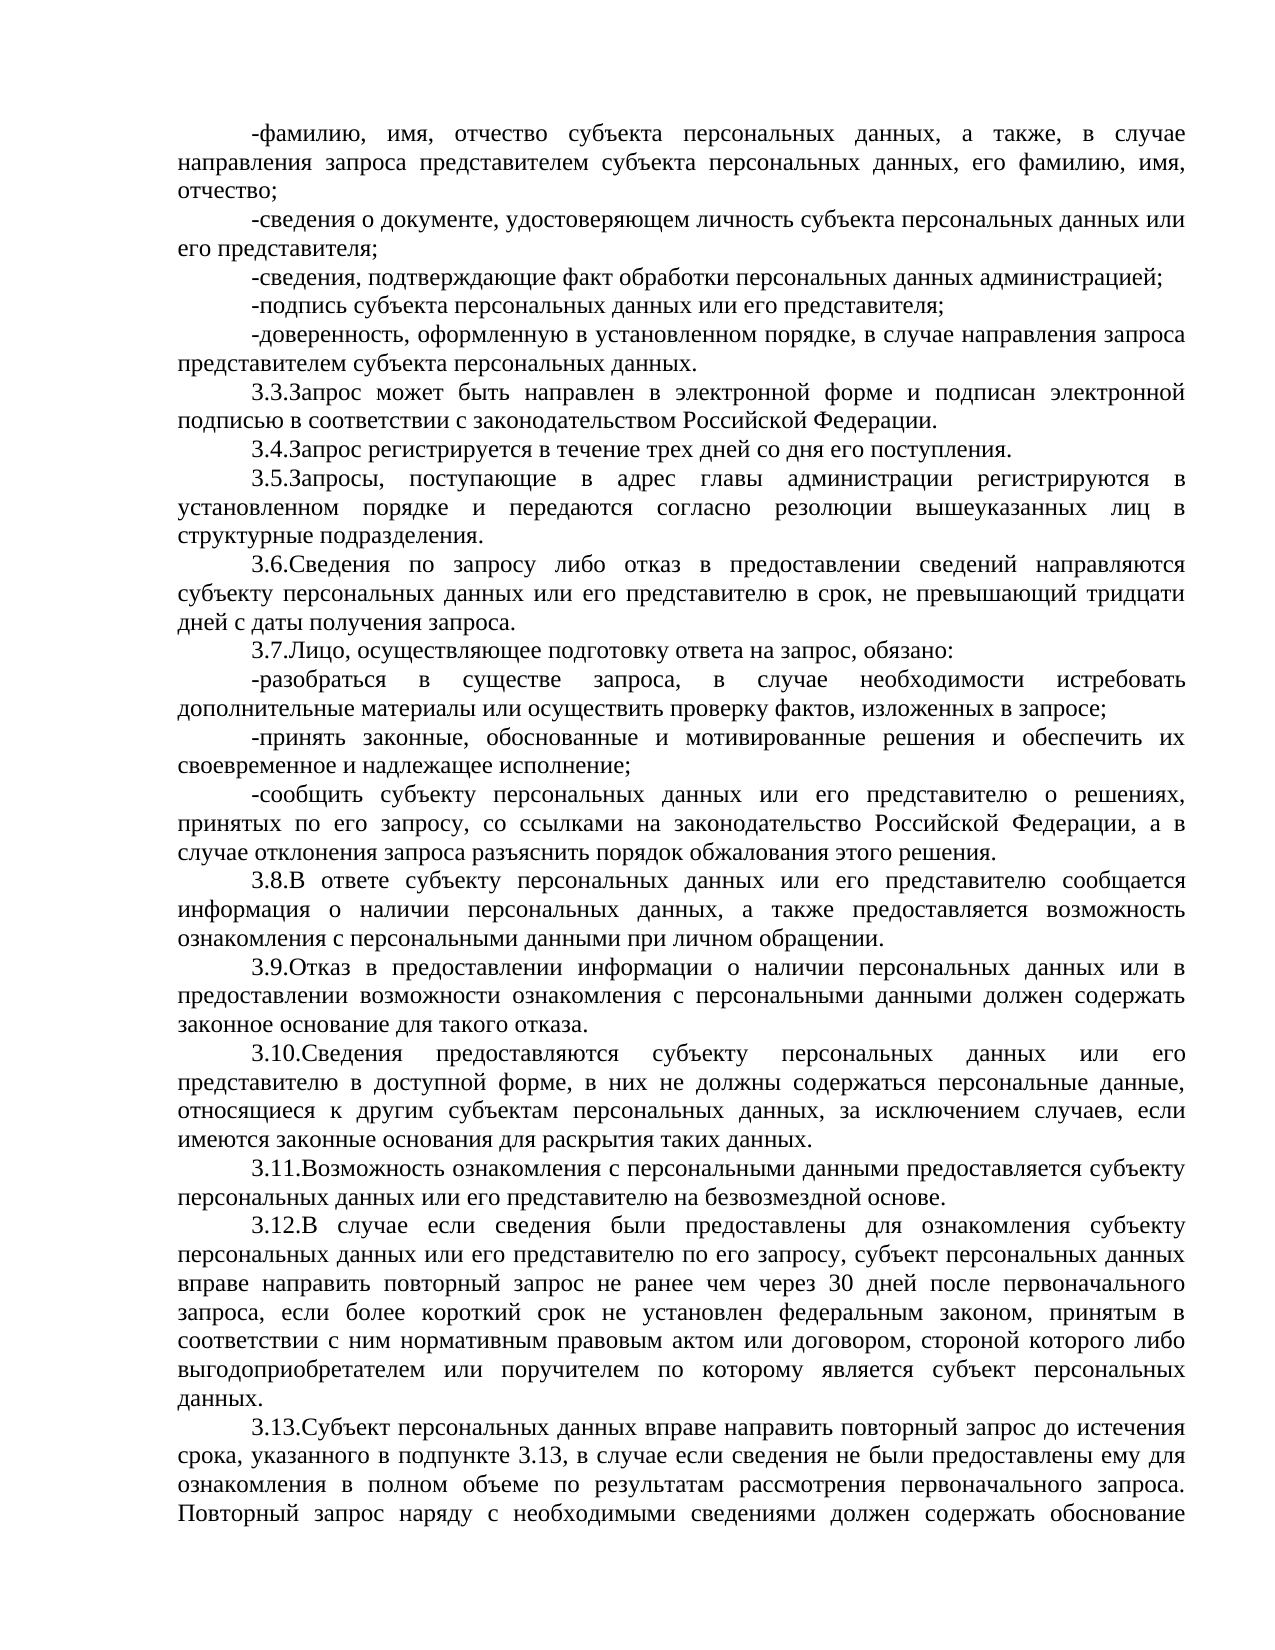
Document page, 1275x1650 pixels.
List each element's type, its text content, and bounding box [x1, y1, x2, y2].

text 3.12.В случае если сведения были предоставлены для ознакомления субъекту персональных данных или его представителю по его запросу, субъект персональных данных вправе направить повторный запрос не ранее чем через 30 дней после первоначального запроса, если более короткий срок не установлен федеральным законом, принятым в соответствии с ним нормативным правовым актом или договором, стороной которого либо выгодоприобретателем или поручителем по которому является субъект персональных данных. [177, 1211, 1186, 1412]
text 3.7.Лицо, осуществляющее подготовку ответа на запрос, обязано: [177, 636, 1186, 664]
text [177, 1412, 1186, 1527]
text 3.8.В ответе субъекту персональных данных или его представителю сообщается информация о наличии персональных данных, а также предоставляется возможность ознакомления с персональными данными при личном обращении. [177, 866, 1186, 952]
text 3.10.Сведения предоставляются субъекту персональных данных или его представителю в доступной форме, в них не должны содержаться персональные данные, относящиеся к другим субъектам персональных данных, за исключением случаев, если имеются законные основания для раскрытия таких данных. [177, 1038, 1186, 1153]
text 3.4.Запрос регистрируется в течение трех дней со дня его поступления. [177, 434, 1186, 463]
text -доверенность, оформленную в установленном порядке, в случае направления запроса представителем субъекта персональных данных. [177, 319, 1186, 377]
text -подпись субъекта персональных данных или его представителя; [177, 291, 1186, 319]
text -сведения, подтверждающие факт обработки персональных данных администрацией; [177, 262, 1186, 291]
text 3.6.Сведения по запросу либо отказ в предоставлении сведений направляются субъекту персональных данных или его представителю в срок, не превышающий тридцати дней с даты получения запроса. [177, 549, 1186, 636]
text -фамилию, имя, отчество субъекта персональных данных, а также, в случае направления запроса представителем субъекта персональных данных, его фамилию, имя, отчество; [177, 118, 1186, 204]
text 3.11.Возможность ознакомления с персональными данными предоставляется субъекту персональных данных или его представителю на безвозмездной основе. [177, 1153, 1186, 1211]
text -сообщить субъекту персональных данных или его представителю о решениях, принятых по его запросу, со ссылками на законодательство Российской Федерации, а в случае отклонения запроса разъяснить порядок обжалования этого решения. [177, 779, 1186, 866]
text -принять законные, обоснованные и мотивированные решения и обеспечить их своевременное и надлежащее исполнение; [177, 722, 1186, 779]
text 3.9.Отказ в предоставлении информации о наличии персональных данных или в предоставлении возможности ознакомления с персональными данными должен содержать законное основание для такого отказа. [177, 952, 1186, 1038]
text 3.3.Запрос может быть направлен в электронной форме и подписан электронной подписью в соответствии с законодательством Российской Федерации. [177, 377, 1186, 434]
text -сведения о документе, удостоверяющем личность субъекта персональных данных или его представителя; [177, 204, 1186, 262]
text -разобраться в существе запроса, в случае необходимости истребовать дополнительные материалы или осуществить проверку фактов, изложенных в запросе; [177, 664, 1186, 722]
text 3.5.Запросы, поступающие в адрес главы администрации регистрируются в установленном порядке и передаются согласно резолюции вышеуказанных лиц в структурные подразделения. [177, 463, 1186, 549]
